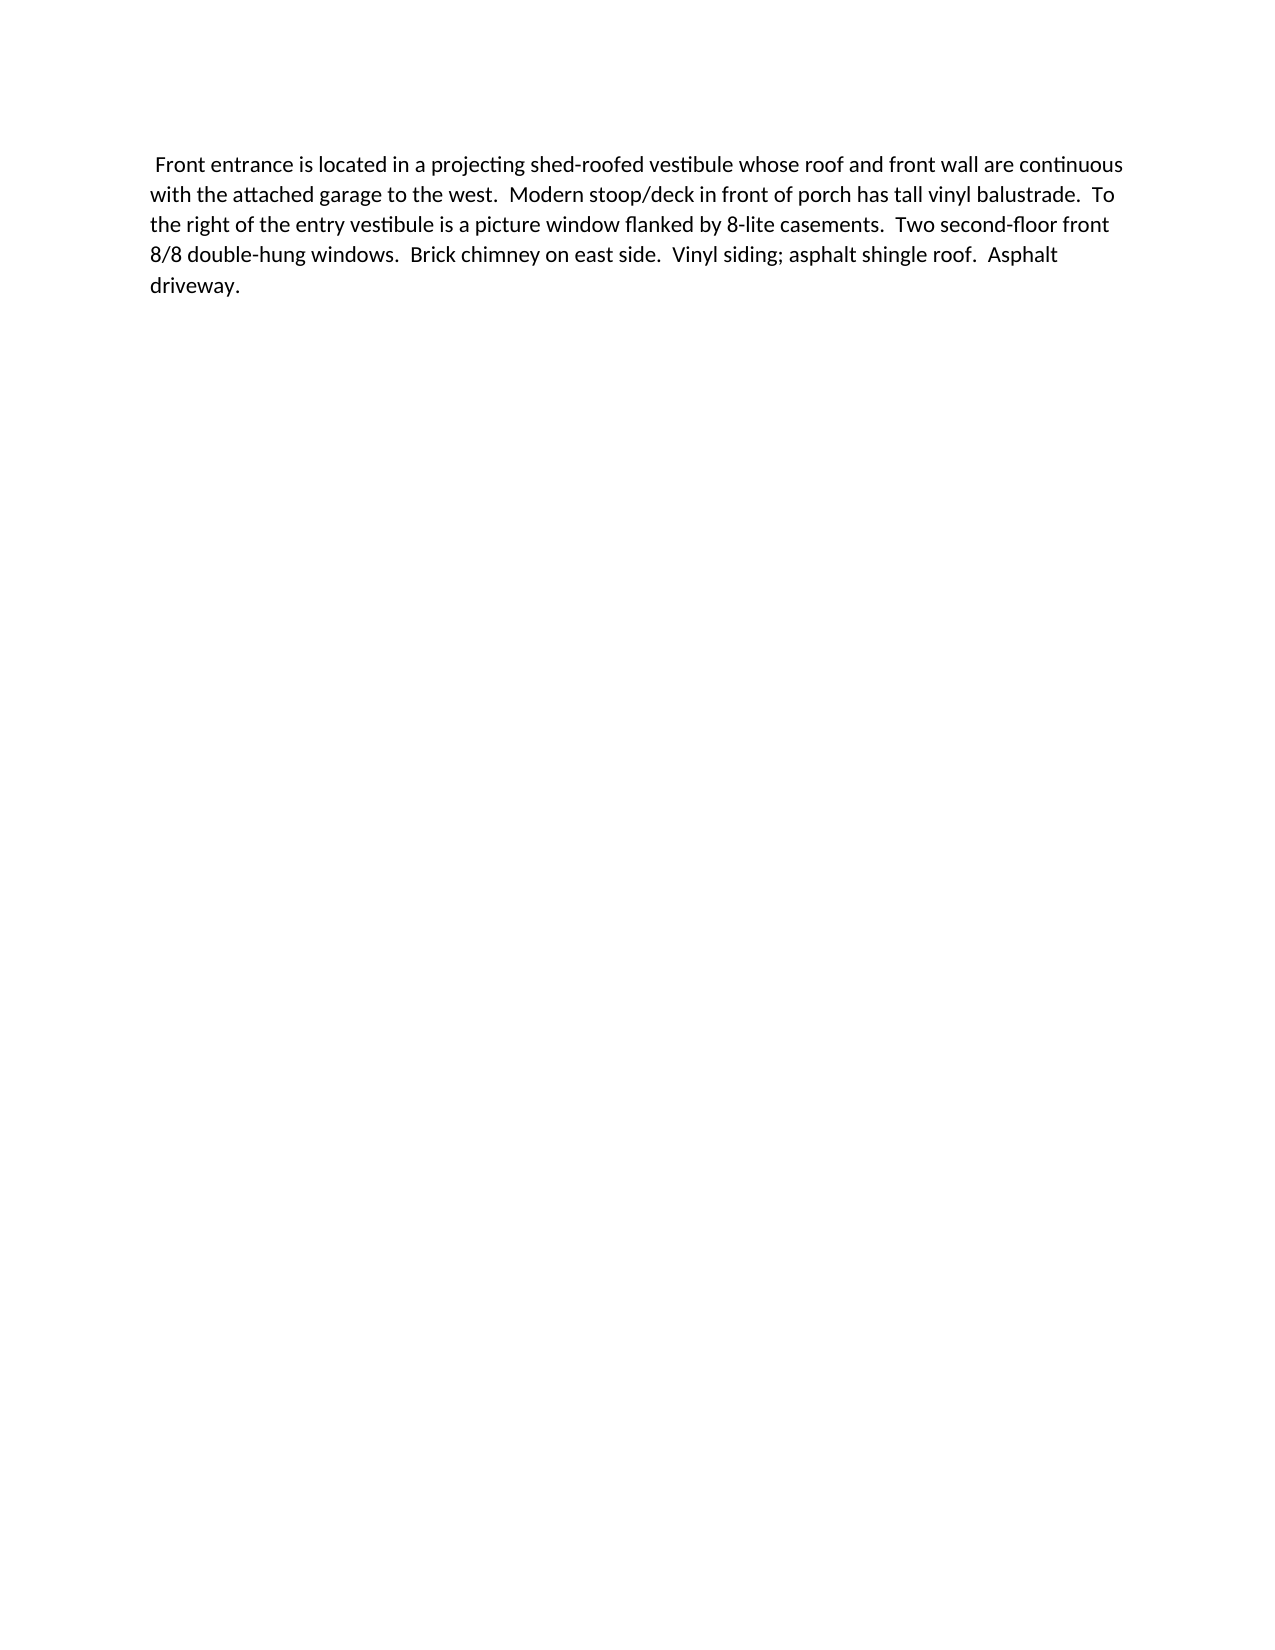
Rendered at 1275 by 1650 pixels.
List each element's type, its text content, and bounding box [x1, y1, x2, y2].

text Front entrance is located in a projecting shed-roofed vestibule whose roof and front wall are continuous with the attached garage to the west. Modern stoop/deck in front of porch has tall vinyl balustrade. To the right of the entry vestibule is a picture window flanked by 8-lite casements. Two second-floor front 8/8 double-hung windows. Brick chimney on east side. Vinyl siding; asphalt shingle roof. Asphalt driveway. [150, 150, 1125, 299]
